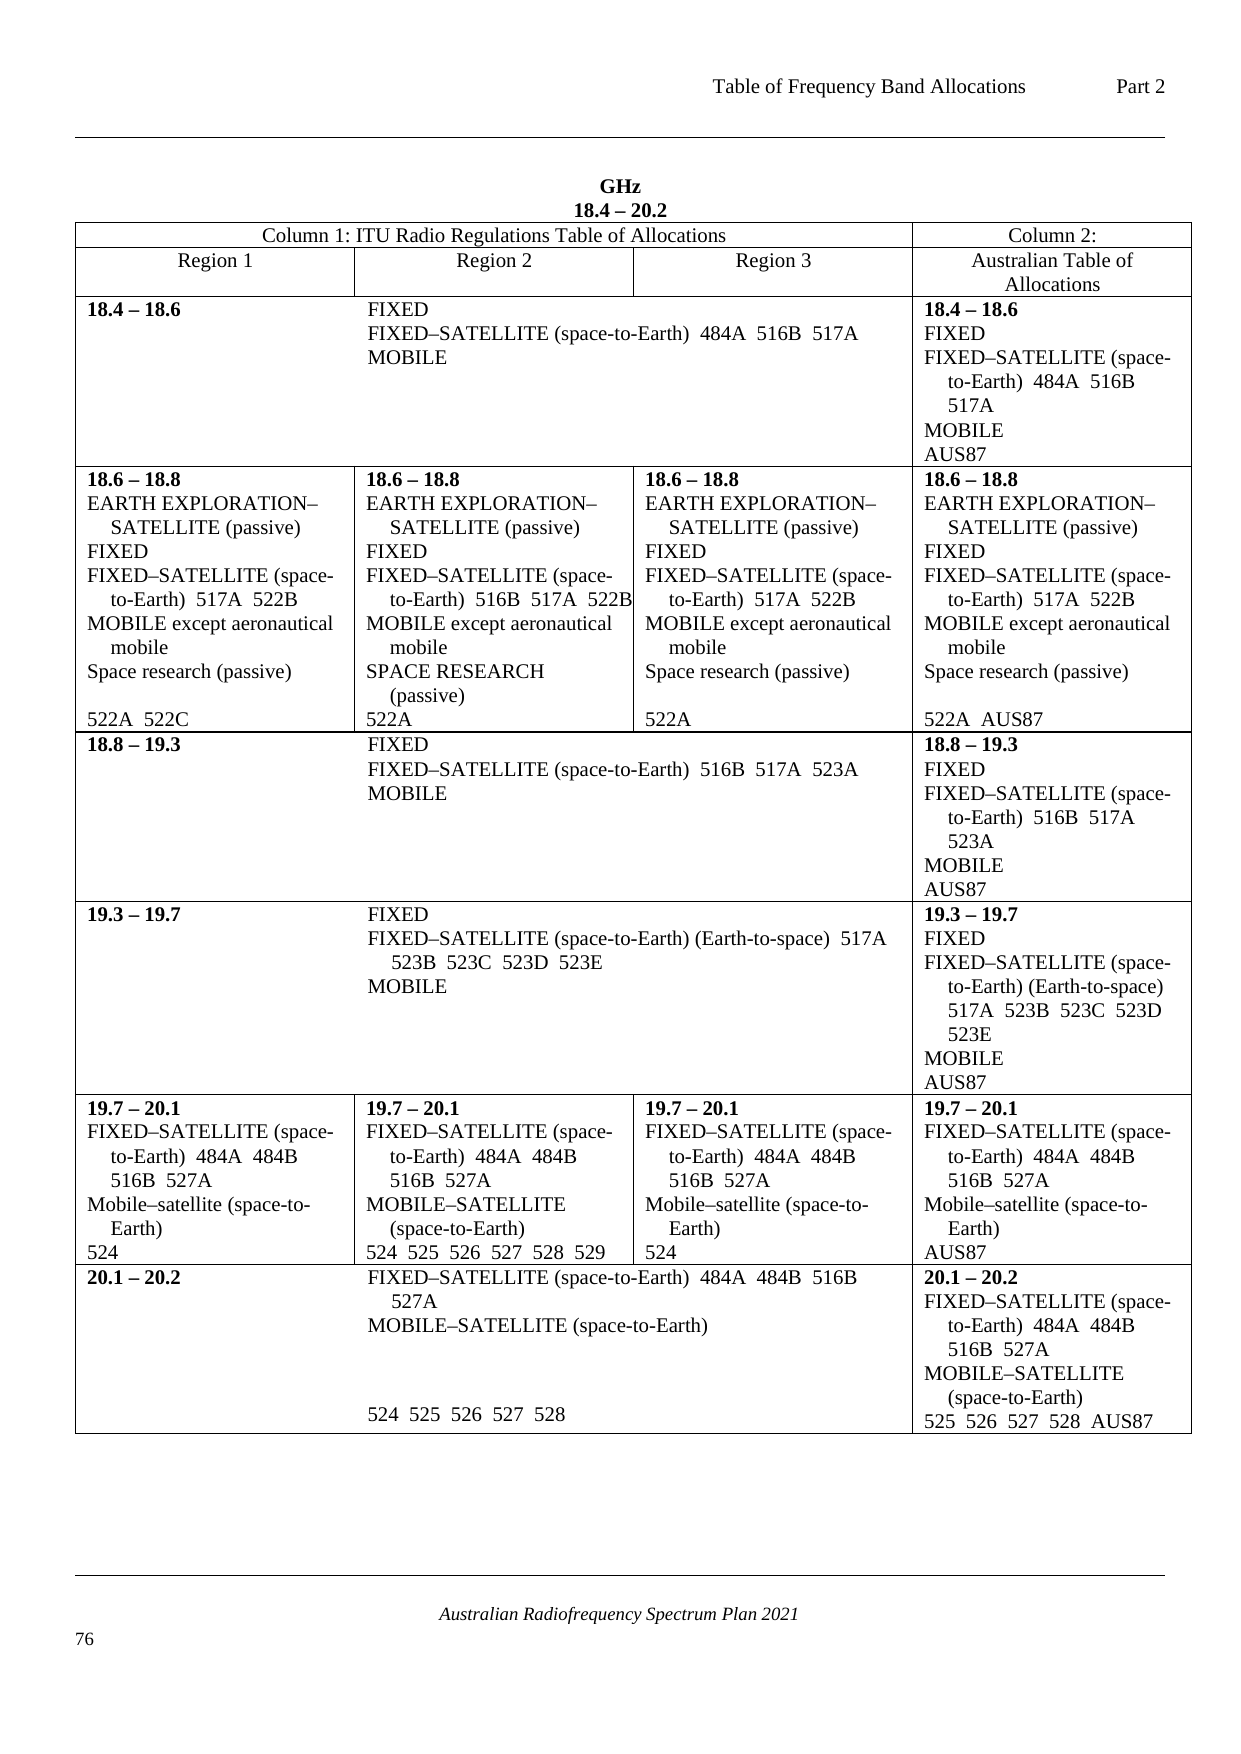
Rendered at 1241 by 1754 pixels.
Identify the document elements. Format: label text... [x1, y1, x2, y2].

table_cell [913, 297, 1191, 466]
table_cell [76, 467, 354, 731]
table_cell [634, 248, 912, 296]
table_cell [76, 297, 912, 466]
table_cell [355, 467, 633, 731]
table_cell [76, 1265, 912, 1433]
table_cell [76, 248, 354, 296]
text GHz 18.4 – 20.2 [75, 174, 1165, 222]
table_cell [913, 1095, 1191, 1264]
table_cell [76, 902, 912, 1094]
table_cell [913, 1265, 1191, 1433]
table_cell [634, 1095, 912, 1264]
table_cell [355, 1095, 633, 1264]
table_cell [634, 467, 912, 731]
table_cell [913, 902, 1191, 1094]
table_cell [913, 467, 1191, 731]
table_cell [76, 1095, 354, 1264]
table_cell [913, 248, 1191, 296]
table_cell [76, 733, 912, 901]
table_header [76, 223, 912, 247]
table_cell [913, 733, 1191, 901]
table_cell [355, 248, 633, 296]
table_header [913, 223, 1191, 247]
